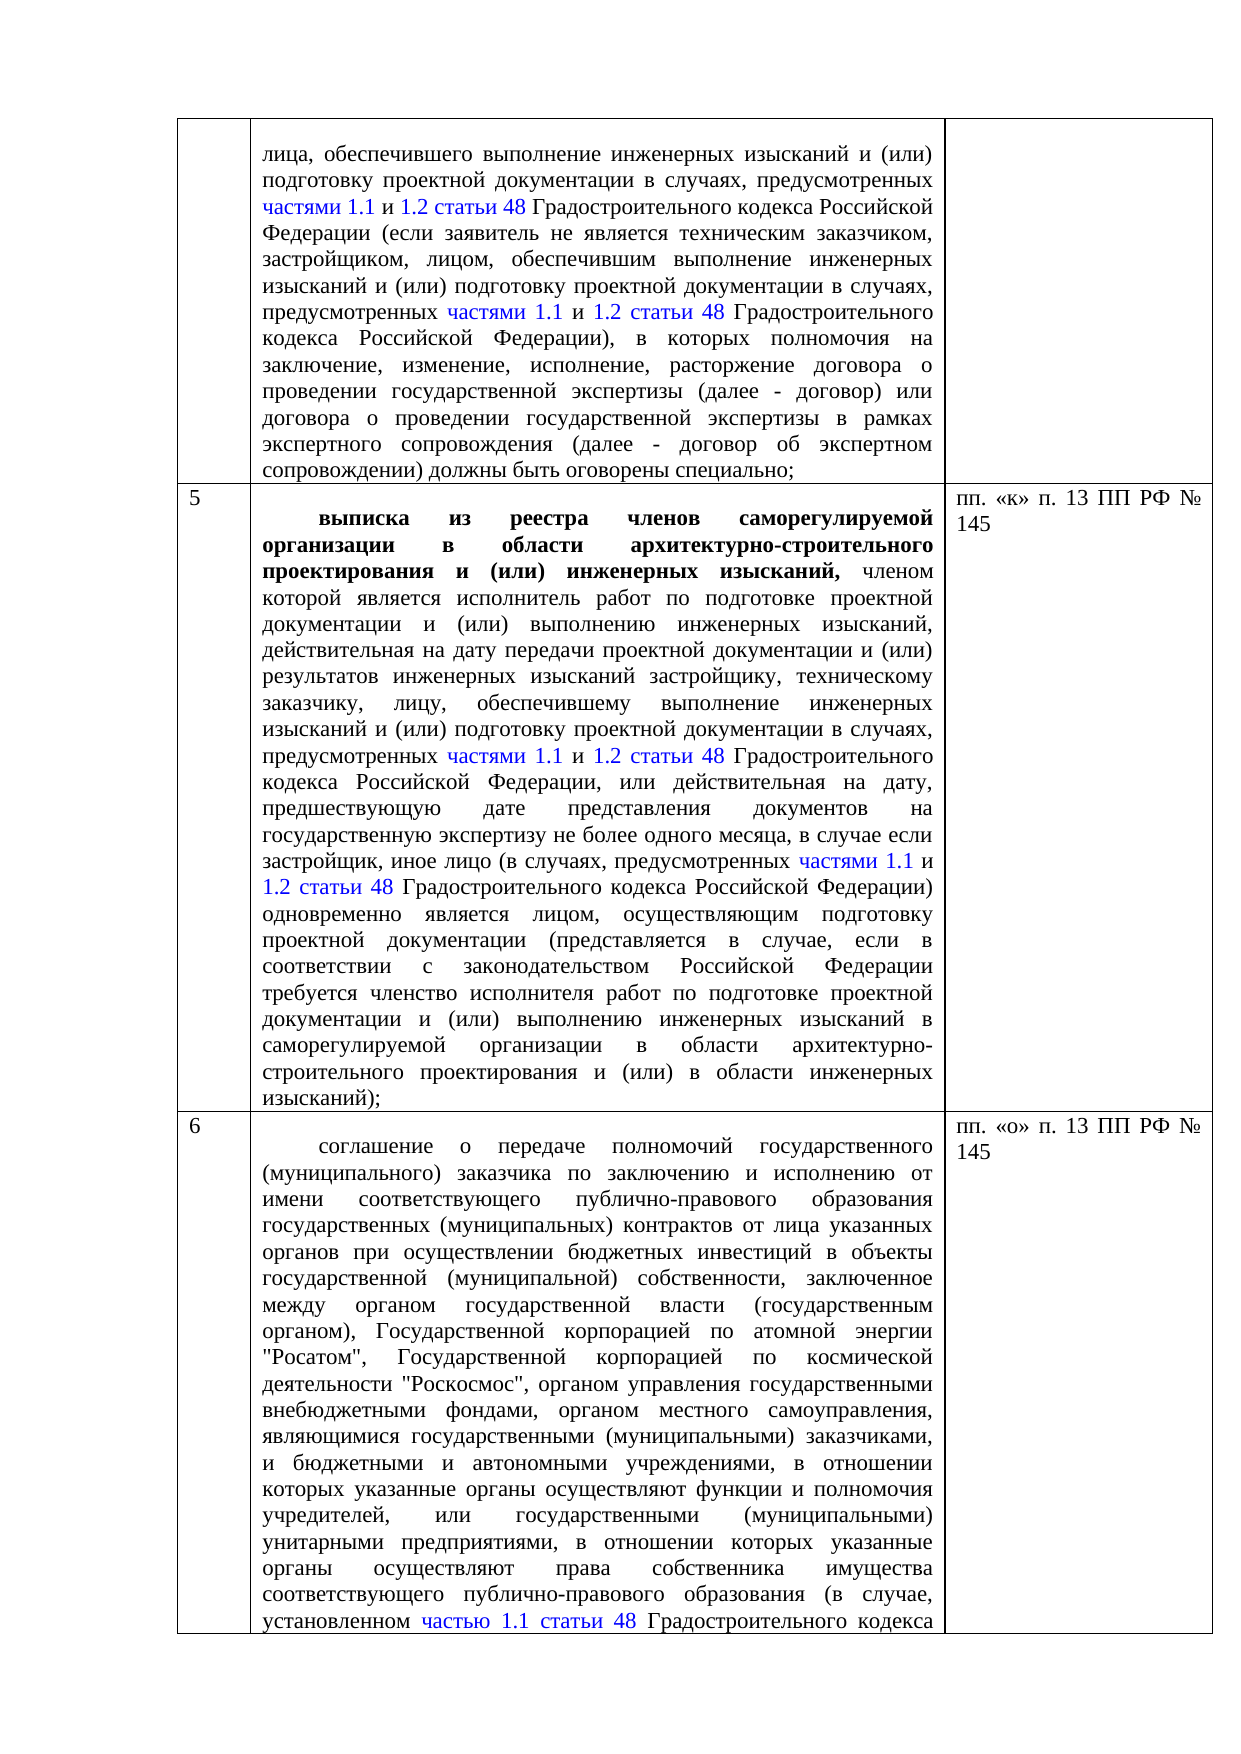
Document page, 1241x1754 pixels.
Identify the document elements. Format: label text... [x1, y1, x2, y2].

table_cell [251, 119, 944, 483]
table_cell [946, 1112, 1212, 1633]
table_cell 6 [178, 1112, 250, 1633]
table_cell выписка из реестра членов саморегулируемой организации в области архитектурно-строительного проектирования и (или) инженерных изысканий, членом которой является исполнитель работ по подготовке проектной документации и (или) выполнению инженерных изысканий, действительная на дату передачи проектной документации и (или) результатов инженерных изысканий застройщику, техническому заказчику, лицу, обеспечившему выполнение инженерных изысканий и (или) подготовку проектной документации в случаях, предусмотренных частями 1.1 и 1.2 статьи 48 Градостроительного кодекса Российской Федерации, или действительная на дату, предшествующую дате представления документов на государственную экспертизу не более одного месяца, в случае если застройщик, иное лицо (в случаях, предусмотренных частями 1.1 и 1.2 статьи 48 Градостроительного кодекса Российской Федерации) одновременно является лицом, осуществляющим подготовку проектной документации (представляется в случае, если в соответствии с законодательством Российской Федерации требуется членство исполнителя работ по подготовке проектной документации и (или) выполнению инженерных изысканий в саморегулируемой организации в области архитектурно-строительного проектирования и (или) в области инженерных изысканий); [251, 484, 944, 1111]
table_cell 5 [178, 484, 250, 1111]
table_cell 4 [178, 119, 250, 483]
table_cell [946, 119, 1212, 483]
table_cell пп. «к» п. 13 ПП РФ № 145 [946, 484, 1212, 1111]
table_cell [251, 1112, 944, 1633]
